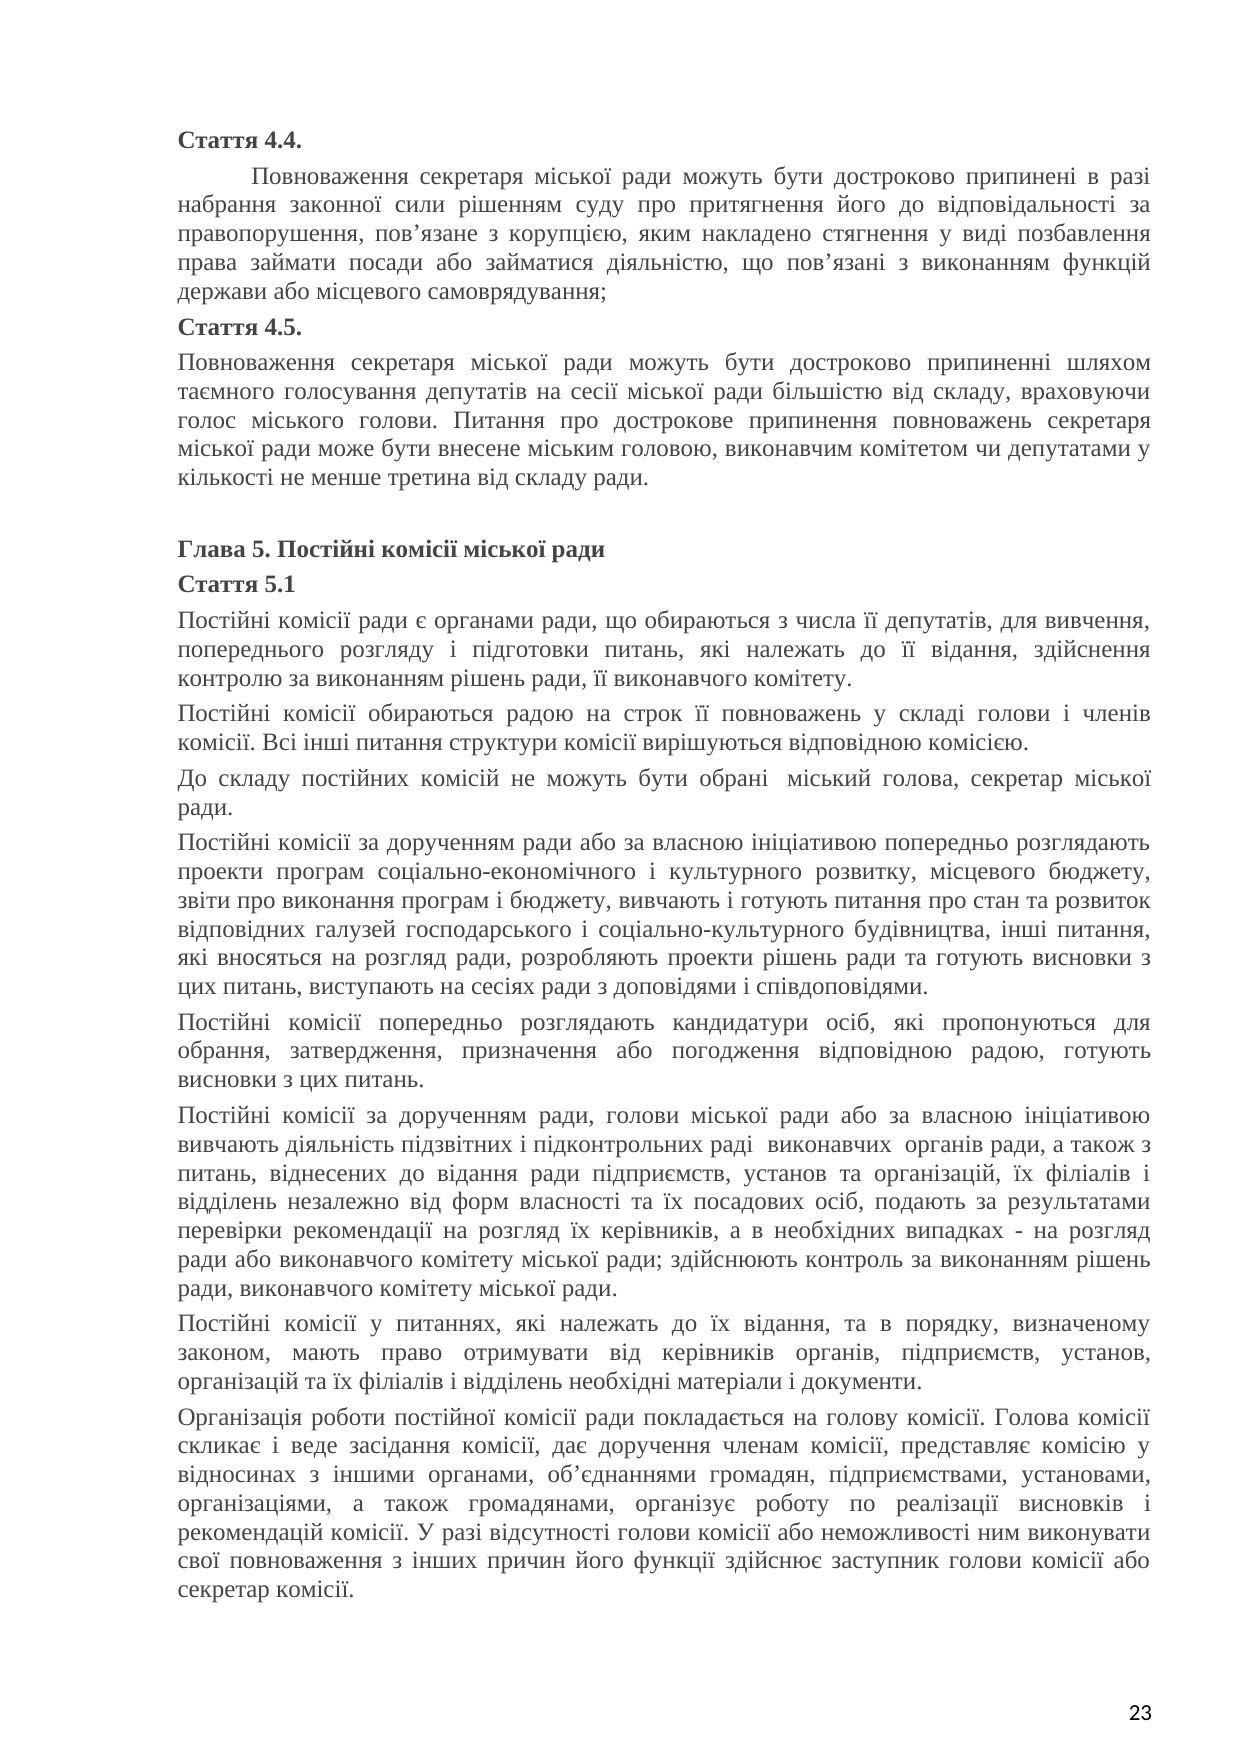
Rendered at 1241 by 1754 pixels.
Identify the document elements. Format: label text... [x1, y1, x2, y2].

text Стаття 5.1 [177, 569, 1152, 598]
text До складу постійних комісій не можуть бути обрані міський голова, секретар міської ради. [177, 763, 1152, 820]
text Постійні комісії обираються радою на строк її повноважень у складі голови і членів комісії. Всі інші питання структури комісії вирішуються відповідною комісією. [177, 698, 1152, 756]
text Глава 5. Постійні комісії міської ради [177, 534, 1152, 562]
text Стаття 4.5. [177, 312, 1152, 340]
text Повноваження секретаря міської ради можуть бути достроково припиненні шляхом таємного голосування депутатів на сесії міської ради більшістю від складу, враховуючи голос міського голови. Питання про дострокове припинення повноважень секретаря міської ради може бути внесене міським головою, виконавчим комітетом чи депутатами у кількості не менше третина від складу ради. [177, 347, 1152, 491]
text Постійні комісії попередньо розглядають кандидатури осіб, які пропонуються для обрання, затвердження, призначення або погодження відповідною радою, готують висновки з цих питань. [177, 1007, 1152, 1093]
text Повноваження секретаря міської ради можуть бути достроково припинені в разі набрання законної сили рішенням суду про притягнення його до відповідальності за правопорушення, пов’язане з корупцією, яким накладено стягнення у виді позбавлення права займати посади або займатися діяльністю, що пов’язані з виконанням функцій держави або місцевого самоврядування; [177, 161, 1152, 304]
text Постійні комісії за дорученням ради, голови міської ради або за власною ініціативою вивчають діяльність підзвітних і підконтрольних раді виконавчих органів ради, а також з питань, віднесених до відання ради підприємств, установ та організацій, їх філіалів і відділень незалежно від форм власності та їх посадових осіб, подають за результатами перевірки рекомендації на розгляд їх керівників, а в необхідних випадках - на розгляд ради або виконавчого комітету міської ради; здійснюють контроль за виконанням рішень ради, виконавчого комітету міської ради. [177, 1100, 1152, 1301]
text Організація роботи постійної комісії ради покладається на голову комісії. Голова комісії скликає і веде засідання комісії, дає доручення членам комісії, представляє комісію у відносинах з іншими органами, об’єднаннями громадян, підприємствами, установами, організаціями, а також громадянами, організує роботу по реалізації висновків і рекомендацій комісії. У разі відсутності голови комісії або неможливості ним виконувати свої повноваження з інших причин його функції здійснює заступник голови комісії або секретар комісії. [177, 1402, 1152, 1603]
text Постійні комісії у питаннях, які належать до їх відання, та в порядку, визначеному законом, мають право отримувати від керівників органів, підприємств, установ, організацій та їх філіалів і відділень необхідні матеріали і документи. [177, 1308, 1152, 1394]
text Стаття 4.4. [177, 125, 1152, 154]
text Постійні комісії за дорученням ради або за власною ініціативою попередньо розглядають проекти програм соціально-економічного і культурного розвитку, місцевого бюджету, звіти про виконання програм і бюджету, вивчають і готують питання про стан та розвиток відповідних галузей господарського і соціально-культурного будівництва, інші питання, які вносяться на розгляд ради, розробляють проекти рішень ради та готують висновки з цих питань, виступають на сесіях ради з доповідями і співдоповідями. [177, 827, 1152, 1000]
text Постійні комісії ради є органами ради, що обираються з числа її депутатів, для вивчення, попереднього розгляду і підготовки питань, які належать до її відання, здійснення контролю за виконанням рішень ради, її виконавчого комітету. [177, 605, 1152, 691]
